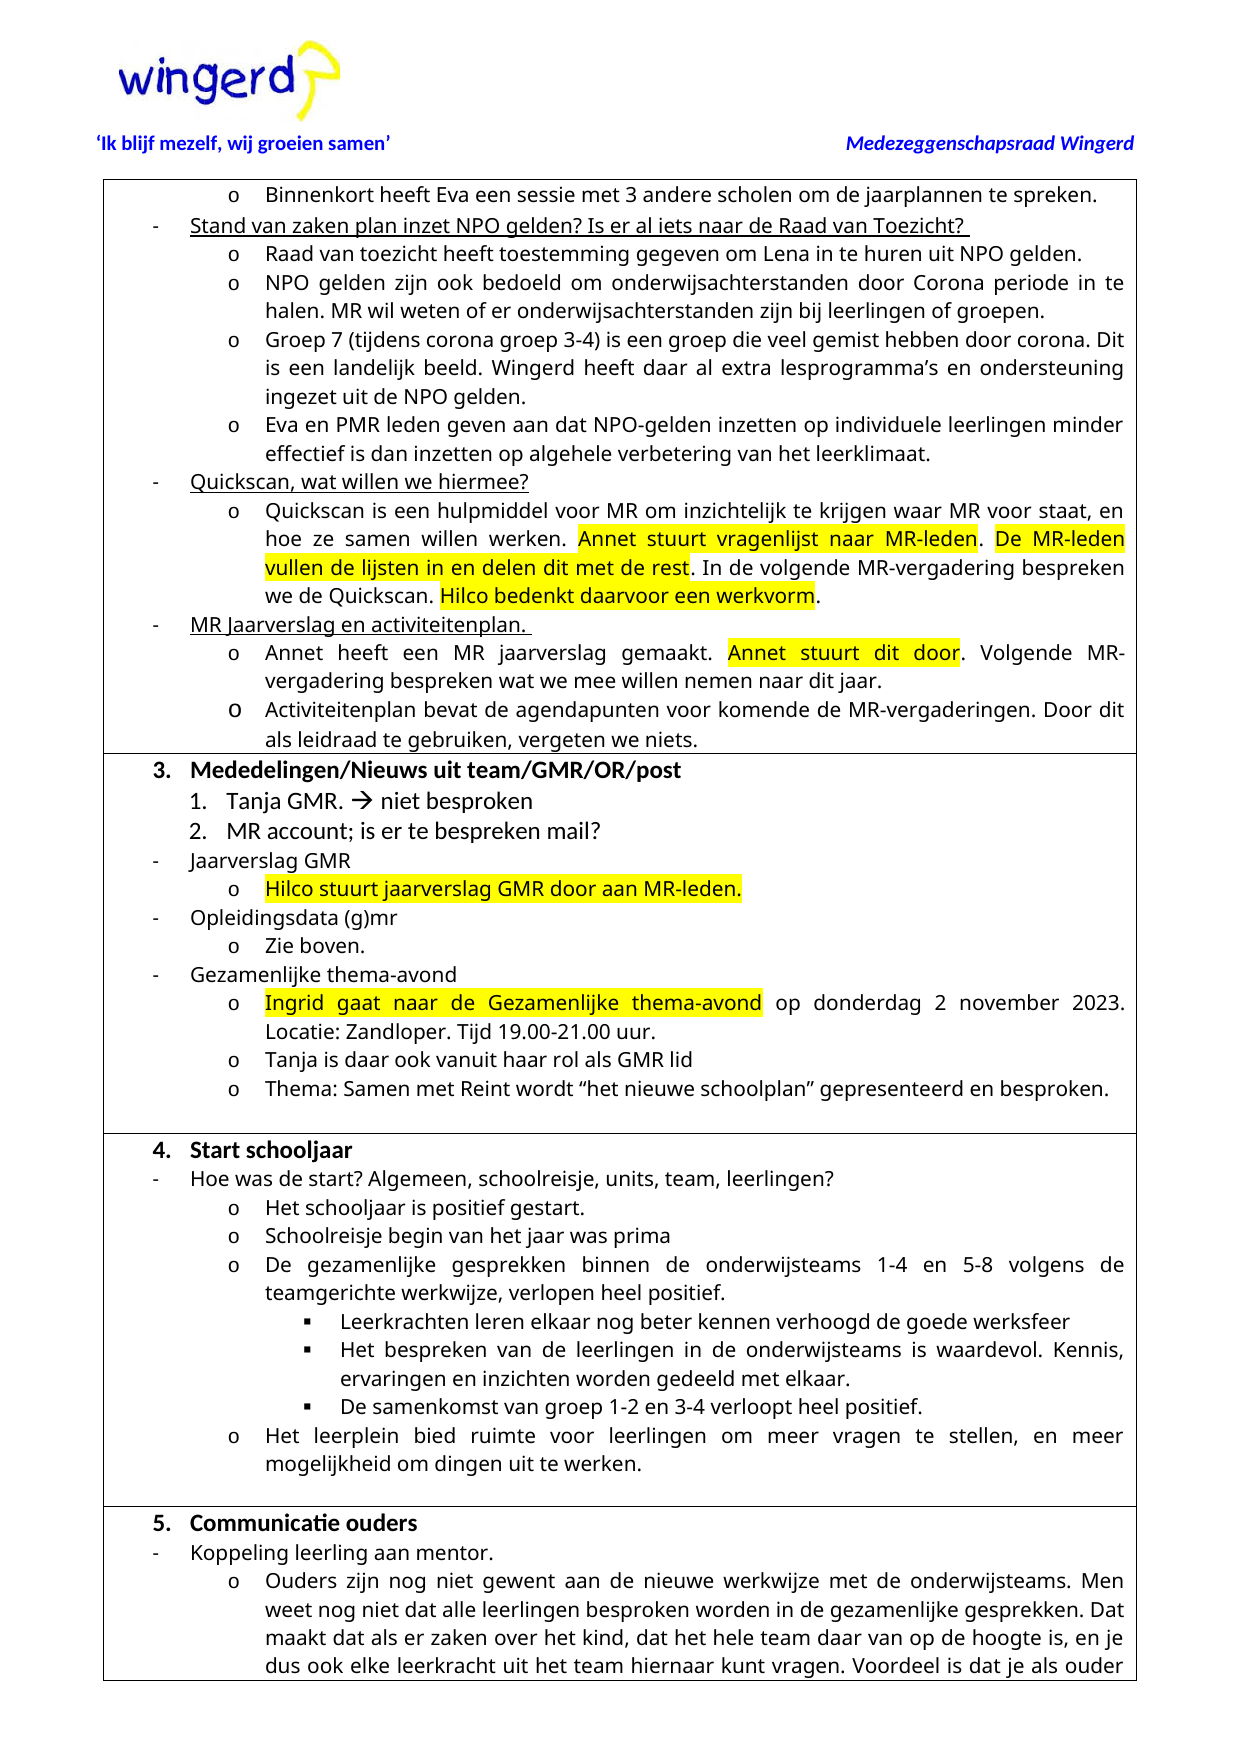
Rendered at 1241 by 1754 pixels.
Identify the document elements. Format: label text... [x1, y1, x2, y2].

picture [118, 40, 340, 122]
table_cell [104, 1507, 1136, 1680]
table_cell Start schooljaar Hoe was de start? Algemeen, schoolreisje, units, team, leerlingen? Het schooljaar is positief gestart. Schoolreisje begin van het jaar was prima De gezamenlijke gesprekken binnen de onderwijsteams 1-4 en 5-8 volgens de teamgerichte werkwijze, verlopen heel positief. Leerkrachten leren elkaar nog beter kennen verhoogd de goede werksfeer Het bespreken van de leerlingen in de onderwijsteams is waardevol. Kennis, ervaringen en inzichten worden gedeeld met elkaar. De samenkomst van groep 1-2 en 3-4 verloopt heel positief. Het leerplein bied ruimte voor leerlingen om meer vragen te stellen, en meer mogelijkheid om dingen uit te werken. [104, 1134, 1136, 1506]
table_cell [104, 180, 1136, 753]
table_cell Mededelingen/Nieuws uit team/GMR/OR/post Tanja GMR. niet besproken MR account; is er te bespreken mail? Jaarverslag GMR Hilco stuurt jaarverslag GMR door aan MR-leden. Opleidingsdata (g)mr Zie boven. Gezamenlijke thema-avond Ingrid gaat naar de Gezamenlijke thema-avond op donderdag 2 november 2023. Locatie: Zandloper. Tijd 19.00-21.00 uur. Tanja is daar ook vanuit haar rol als GMR lid Thema: Samen met Reint wordt “het nieuwe schoolplan” gepresenteerd en besproken. [104, 754, 1136, 1133]
